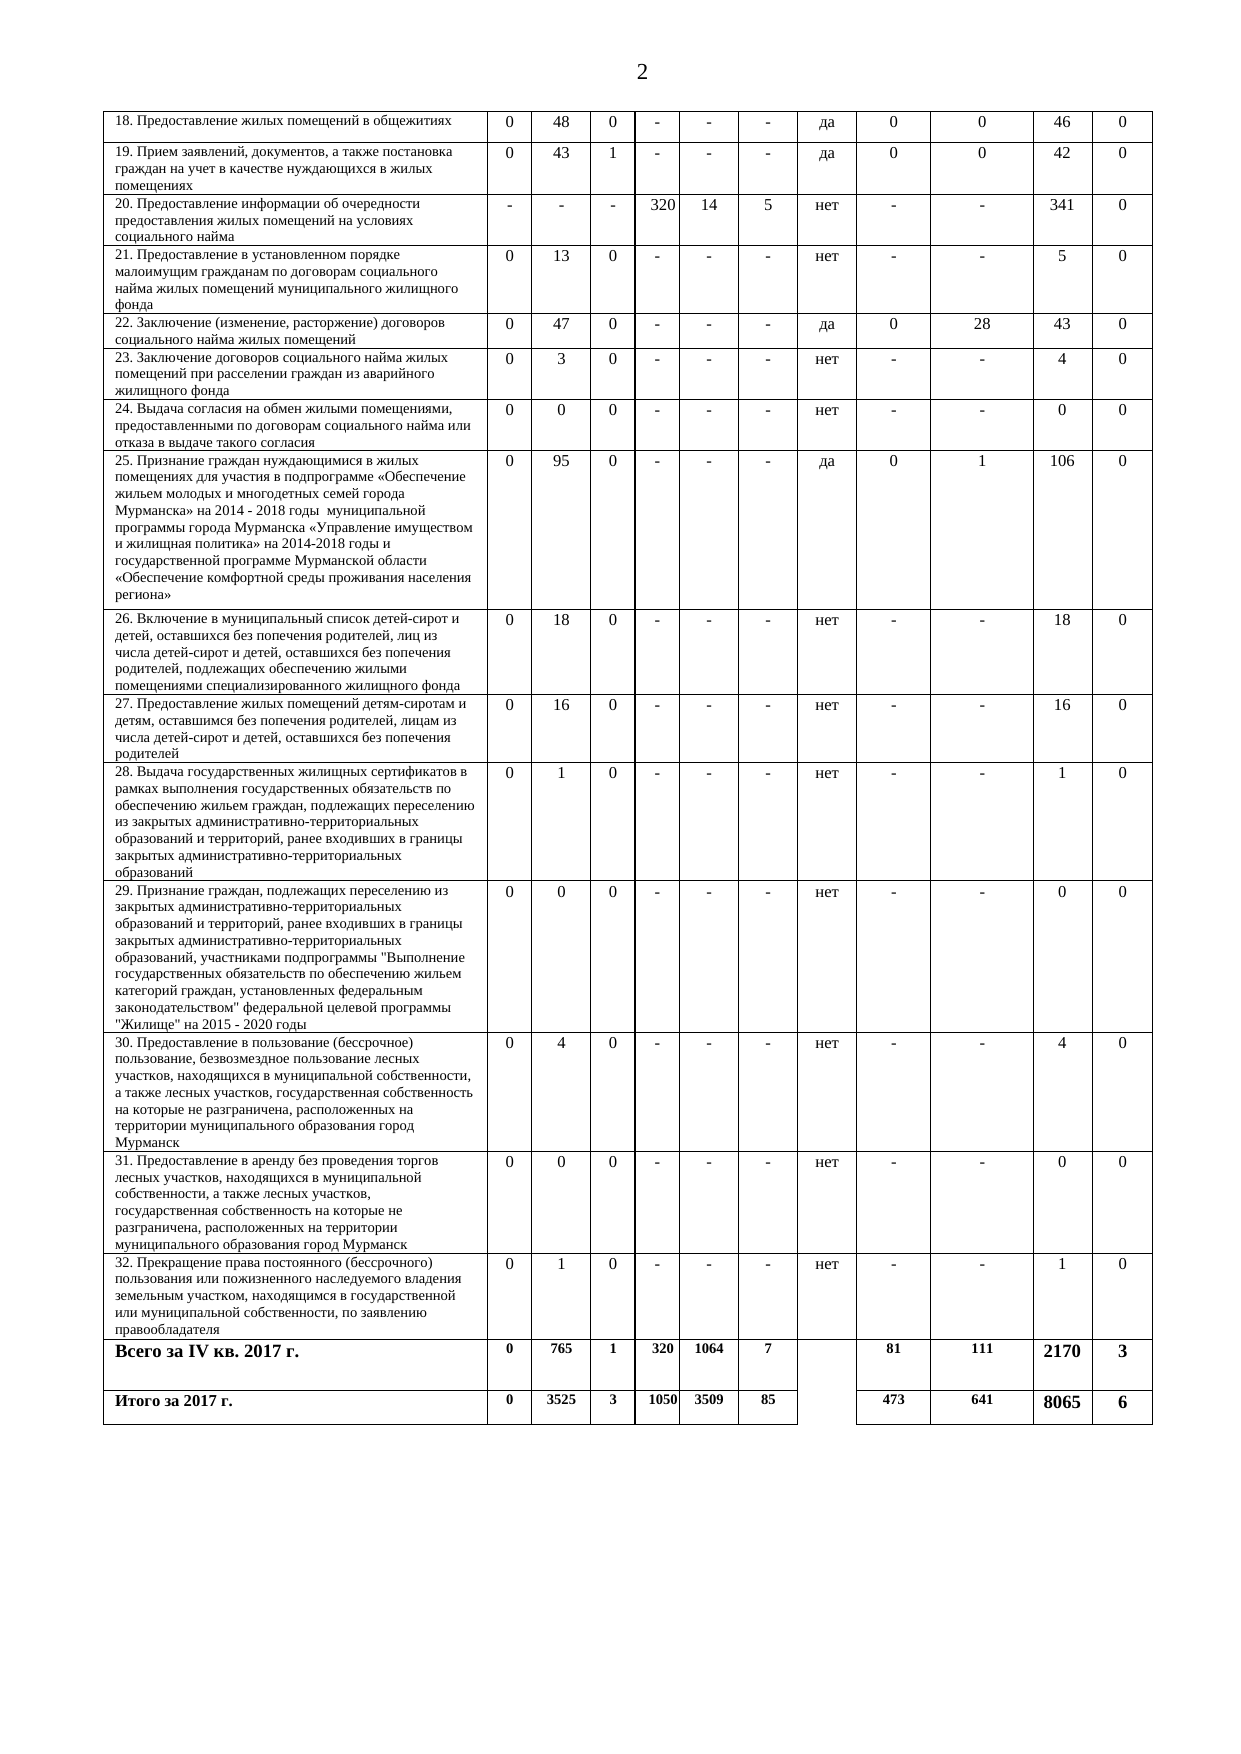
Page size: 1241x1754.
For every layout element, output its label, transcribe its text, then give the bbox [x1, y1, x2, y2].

table_cell 21. Предоставление в установленном порядке малоимущим гражданам по договорам социального найма жилых помещений муниципального жилищного фонда [104, 246, 487, 313]
table_cell 0 [488, 349, 531, 399]
table_cell 0 [591, 763, 634, 880]
table_cell 0 [591, 881, 634, 1032]
table_cell 18. Предоставление жилых помещений в общежитиях [104, 112, 487, 142]
table_cell 46 [1034, 112, 1092, 142]
table_cell 0 [532, 400, 590, 450]
table_cell - [739, 610, 797, 694]
table_cell - [931, 195, 1033, 245]
table_cell 85 [739, 1391, 797, 1424]
table_cell - [931, 400, 1033, 450]
table_cell 0 [1093, 246, 1152, 313]
table_cell 0 [591, 246, 634, 313]
table_cell 0 [591, 400, 634, 450]
table_cell 47 [532, 314, 590, 347]
table_cell 320 [636, 195, 679, 245]
table_cell 31. Предоставление в аренду без проведения торгов лесных участков, находящихся в муниципальной собственности, а также лесных участков, государственная собственность на которые не разграничена, расположенных на территории муниципального образования город Мурманск [104, 1152, 487, 1252]
table_cell 8065 [1034, 1391, 1092, 1424]
table_cell 1 [1034, 763, 1092, 880]
table_cell 2170 [1034, 1340, 1092, 1390]
table_cell 43 [1034, 314, 1092, 347]
table_cell 765 [532, 1340, 590, 1390]
table_cell - [636, 400, 679, 450]
table_cell 0 [488, 610, 531, 694]
table_cell 1 [532, 763, 590, 880]
table_cell 0 [1034, 1152, 1092, 1252]
table_cell - [857, 246, 930, 313]
table_cell 3509 [680, 1391, 738, 1424]
table_cell 0 [488, 400, 531, 450]
table_cell - [931, 695, 1033, 762]
table_cell 0 [591, 349, 634, 399]
table_cell - [931, 1152, 1033, 1252]
table_cell нет [798, 610, 856, 694]
table_cell 22. Заключение (изменение, расторжение) договоров социального найма жилых помещений [104, 314, 487, 347]
table_cell - [739, 400, 797, 450]
table_cell - [636, 143, 679, 193]
table_cell 0 [857, 143, 930, 193]
table_cell 4 [1034, 349, 1092, 399]
table_cell 1064 [680, 1340, 738, 1390]
table_cell - [488, 195, 531, 245]
table_cell 0 [591, 1152, 634, 1252]
table_cell - [739, 349, 797, 399]
table_cell - [931, 349, 1033, 399]
table_cell - [680, 1254, 738, 1339]
table_cell 0 [1093, 451, 1152, 609]
table_cell 3 [532, 349, 590, 399]
table_cell 3 [591, 1391, 634, 1424]
table_cell - [680, 314, 738, 347]
table_cell 0 [857, 112, 930, 142]
table_cell 0 [1034, 400, 1092, 450]
table_cell [798, 1340, 856, 1390]
table_cell 0 [1093, 763, 1152, 880]
table_cell - [857, 400, 930, 450]
table_cell 0 [857, 451, 930, 609]
table_cell 29. Признание граждан, подлежащих переселению из закрытых административно-территориальных образований и территорий, ранее входивших в границы закрытых административно-территориальных образований, участниками подпрограммы "Выполнение государственных обязательств по обеспечению жильем категорий граждан, установленных федеральным законодательством" федеральной целевой программы "Жилище" на 2015 - 2020 годы [104, 881, 487, 1032]
table_cell - [636, 1033, 679, 1151]
table_cell - [931, 881, 1033, 1032]
table_cell 1050 [636, 1391, 679, 1424]
table_cell - [680, 246, 738, 313]
table_cell 641 [931, 1391, 1033, 1424]
table_cell 6 [1093, 1391, 1152, 1424]
table_cell - [680, 451, 738, 609]
table_cell 0 [591, 1033, 634, 1151]
table_cell нет [798, 349, 856, 399]
table_cell - [636, 1254, 679, 1339]
table_cell - [857, 1254, 930, 1339]
table_cell 111 [931, 1340, 1033, 1390]
table_cell - [857, 1033, 930, 1151]
table_cell 16 [532, 695, 590, 762]
table_cell - [739, 1033, 797, 1151]
table_cell - [680, 1152, 738, 1252]
table_cell 0 [1093, 695, 1152, 762]
table_cell нет [798, 881, 856, 1032]
table_cell 0 [488, 451, 531, 609]
table_cell 320 [636, 1340, 679, 1390]
table_cell - [931, 763, 1033, 880]
table_cell - [636, 349, 679, 399]
table_cell 0 [488, 1033, 531, 1151]
table_cell да [798, 143, 856, 193]
table_cell - [636, 695, 679, 762]
table_cell 106 [1034, 451, 1092, 609]
table_cell - [636, 1152, 679, 1252]
table_cell 3525 [532, 1391, 590, 1424]
table_cell 0 [1093, 610, 1152, 694]
table_cell 5 [739, 195, 797, 245]
table_cell 0 [1093, 1152, 1152, 1252]
table_cell - [857, 195, 930, 245]
table_cell 3 [1093, 1340, 1152, 1390]
table_cell - [636, 451, 679, 609]
table_cell Итого за 2017 г. [104, 1391, 487, 1424]
table_cell - [680, 1033, 738, 1151]
table_cell 0 [591, 451, 634, 609]
table_cell - [931, 1254, 1033, 1339]
table_cell 16 [1034, 695, 1092, 762]
table_cell - [739, 881, 797, 1032]
table_cell [798, 1390, 856, 1424]
table_cell - [680, 881, 738, 1032]
table_cell - [636, 112, 679, 142]
table_cell - [739, 451, 797, 609]
table_cell да [798, 451, 856, 609]
table_cell - [857, 349, 930, 399]
table_cell 18 [1034, 610, 1092, 694]
table_cell 23. Заключение договоров социального найма жилых помещений при расселении граждан из аварийного жилищного фонда [104, 349, 487, 399]
table_cell - [739, 112, 797, 142]
table_cell 28. Выдача государственных жилищных сертификатов в рамках выполнения государственных обязательств по обеспечению жильем граждан, подлежащих переселению из закрытых административно-территориальных образований и территорий, ранее входивших в границы закрытых административно-территориальных образований [104, 763, 487, 880]
table_cell - [931, 610, 1033, 694]
table_cell 0 [591, 1254, 634, 1339]
table_cell нет [798, 1254, 856, 1339]
table_cell 0 [488, 246, 531, 313]
table_cell - [739, 695, 797, 762]
table_cell 4 [1034, 1033, 1092, 1151]
table_cell 0 [591, 314, 634, 347]
table_cell 4 [532, 1033, 590, 1151]
table_cell 1 [591, 1340, 634, 1390]
table_cell 0 [488, 143, 531, 193]
table_cell 43 [532, 143, 590, 193]
table_cell - [739, 763, 797, 880]
table_cell - [857, 695, 930, 762]
table_cell 0 [591, 610, 634, 694]
table_cell нет [798, 400, 856, 450]
table_cell 42 [1034, 143, 1092, 193]
table_cell 0 [488, 1391, 531, 1424]
table_cell - [739, 246, 797, 313]
table_cell 20. Предоставление информации об очередности предоставления жилых помещений на условиях социального найма [104, 195, 487, 245]
table_cell 7 [739, 1340, 797, 1390]
table_cell нет [798, 1033, 856, 1151]
table_cell - [680, 143, 738, 193]
table_cell да [798, 112, 856, 142]
table_cell 1 [532, 1254, 590, 1339]
table_cell - [680, 610, 738, 694]
table_cell - [636, 314, 679, 347]
table_cell 1 [591, 143, 634, 193]
table_cell 0 [488, 314, 531, 347]
table_cell 473 [857, 1391, 930, 1424]
table_cell 5 [1034, 246, 1092, 313]
table_cell нет [798, 246, 856, 313]
table_cell 0 [532, 881, 590, 1032]
table_cell - [680, 112, 738, 142]
table_cell 0 [488, 881, 531, 1032]
table_cell 0 [857, 314, 930, 347]
table_cell 19. Прием заявлений, документов, а также постановка граждан на учет в качестве нуждающихся в жилых помещениях [104, 143, 487, 193]
table_cell - [739, 1152, 797, 1252]
table_cell - [636, 881, 679, 1032]
table_cell - [636, 610, 679, 694]
table_cell 0 [1093, 1033, 1152, 1151]
table_cell - [636, 246, 679, 313]
table_cell 0 [1093, 112, 1152, 142]
table_cell 0 [931, 112, 1033, 142]
table_cell 25. Признание граждан нуждающимися в жилых помещениях для участия в подпрограмме «Обеспечение жильем молодых и многодетных семей города Мурманска» на 2014 - 2018 годы муниципальной программы города Мурманска «Управление имуществом и жилищная политика» на 2014-2018 годы и государственной программе Мурманской области «Обеспечение комфортной среды проживания населения региона» [104, 451, 487, 609]
table_cell 13 [532, 246, 590, 313]
table_cell - [680, 695, 738, 762]
table_cell - [680, 400, 738, 450]
table_cell 0 [1093, 195, 1152, 245]
table_cell 48 [532, 112, 590, 142]
table_cell 14 [680, 195, 738, 245]
table_cell 1 [1034, 1254, 1092, 1339]
table_cell - [931, 1033, 1033, 1151]
table_cell 0 [532, 1152, 590, 1252]
table_cell нет [798, 195, 856, 245]
table_cell 95 [532, 451, 590, 609]
table_cell нет [798, 695, 856, 762]
table_cell 0 [1093, 314, 1152, 347]
table_cell 27. Предоставление жилых помещений детям-сиротам и детям, оставшимся без попечения родителей, лицам из числа детей-сирот и детей, оставшихся без попечения родителей [104, 695, 487, 762]
table_cell 30. Предоставление в пользование (бессрочное) пользование, безвозмездное пользование лесных участков, находящихся в муниципальной собственности, а также лесных участков, государственная собственность на которые не разграничена, расположенных на территории муниципального образования город Мурманск [104, 1033, 487, 1151]
table_cell 0 [1034, 881, 1092, 1032]
table_cell - [739, 1254, 797, 1339]
table_cell 0 [591, 112, 634, 142]
table_cell да [798, 314, 856, 347]
table_cell - [857, 763, 930, 880]
table_cell 0 [591, 695, 634, 762]
table_cell Всего за IV кв. 2017 г. [104, 1340, 487, 1390]
table_cell 0 [1093, 349, 1152, 399]
table_cell 0 [488, 1152, 531, 1252]
table_cell 341 [1034, 195, 1092, 245]
table_cell - [739, 143, 797, 193]
table_cell 0 [488, 1340, 531, 1390]
table_cell - [857, 1152, 930, 1252]
table_cell - [636, 763, 679, 880]
table_cell - [680, 763, 738, 880]
table_cell - [591, 195, 634, 245]
table_cell 0 [488, 695, 531, 762]
table_cell - [857, 881, 930, 1032]
table_cell 0 [1093, 400, 1152, 450]
table_cell - [931, 246, 1033, 313]
table_cell 24. Выдача согласия на обмен жилыми помещениями, предоставленными по договорам социального найма или отказа в выдаче такого согласия [104, 400, 487, 450]
table_cell 26. Включение в муниципальный список детей-сирот и детей, оставшихся без попечения родителей, лиц из числа детей-сирот и детей, оставшихся без попечения родителей, подлежащих обеспечению жилыми помещениями специализированного жилищного фонда [104, 610, 487, 694]
table_cell 1 [931, 451, 1033, 609]
table_cell - [680, 349, 738, 399]
table_cell нет [798, 1152, 856, 1252]
table_cell - [857, 610, 930, 694]
table_cell 0 [488, 112, 531, 142]
table_cell 0 [931, 143, 1033, 193]
table_cell 0 [1093, 1254, 1152, 1339]
table_cell 28 [931, 314, 1033, 347]
table_cell 32. Прекращение права постоянного (бессрочного) пользования или пожизненного наследуемого владения земельным участком, находящимся в государственной или муниципальной собственности, по заявлению правообладателя [104, 1254, 487, 1339]
table_cell 0 [488, 763, 531, 880]
table_cell 0 [488, 1254, 531, 1339]
table_cell 81 [857, 1340, 930, 1390]
table_cell 0 [1093, 881, 1152, 1032]
table_cell 0 [1093, 143, 1152, 193]
table_cell нет [798, 763, 856, 880]
table_cell - [739, 314, 797, 347]
table_cell 18 [532, 610, 590, 694]
table_cell - [532, 195, 590, 245]
